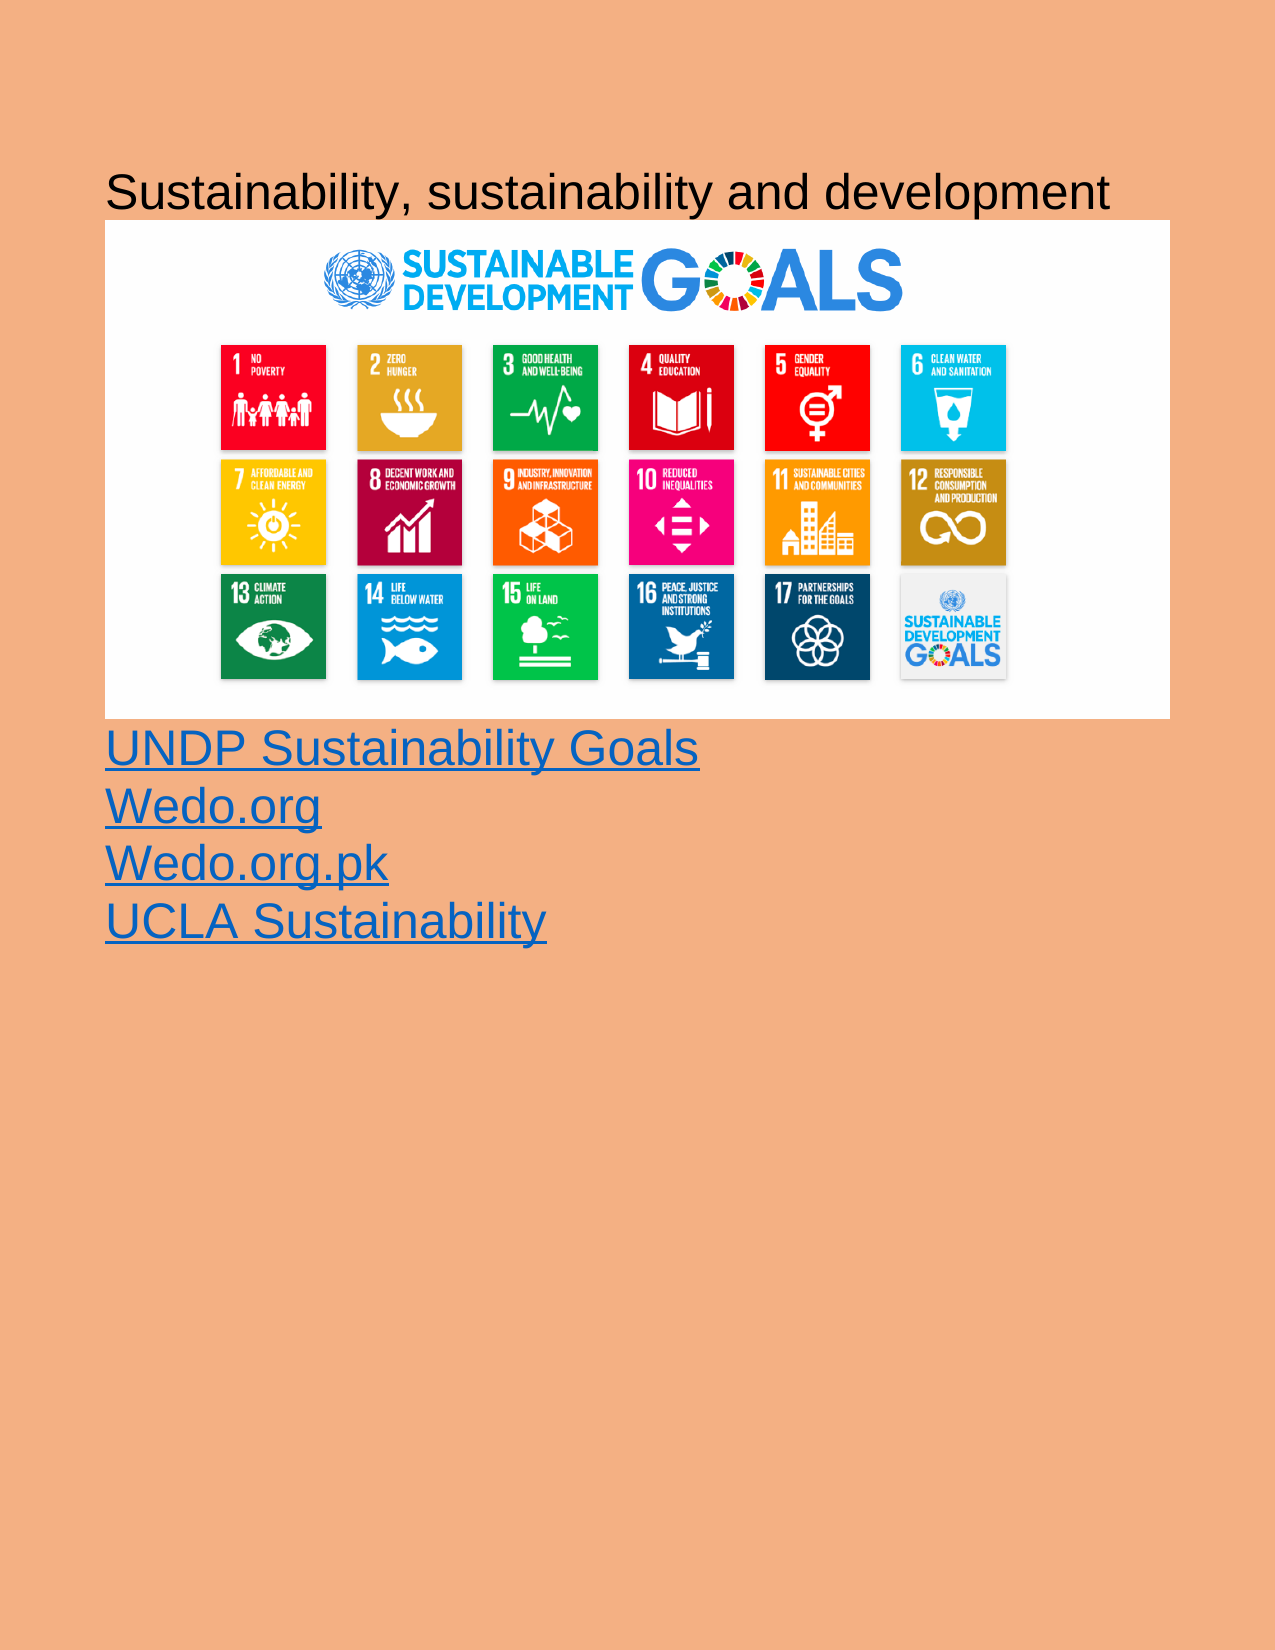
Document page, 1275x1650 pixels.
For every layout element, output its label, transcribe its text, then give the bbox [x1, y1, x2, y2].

text Sustainability, sustainability and development [105, 162, 1170, 220]
text UNDP Sustainability Goals [105, 719, 1170, 776]
text Wedo.org [105, 776, 1170, 834]
text Wedo.org.pk [105, 834, 1170, 891]
text UCLA Sustainability [105, 891, 1170, 949]
picture [105, 220, 1170, 719]
